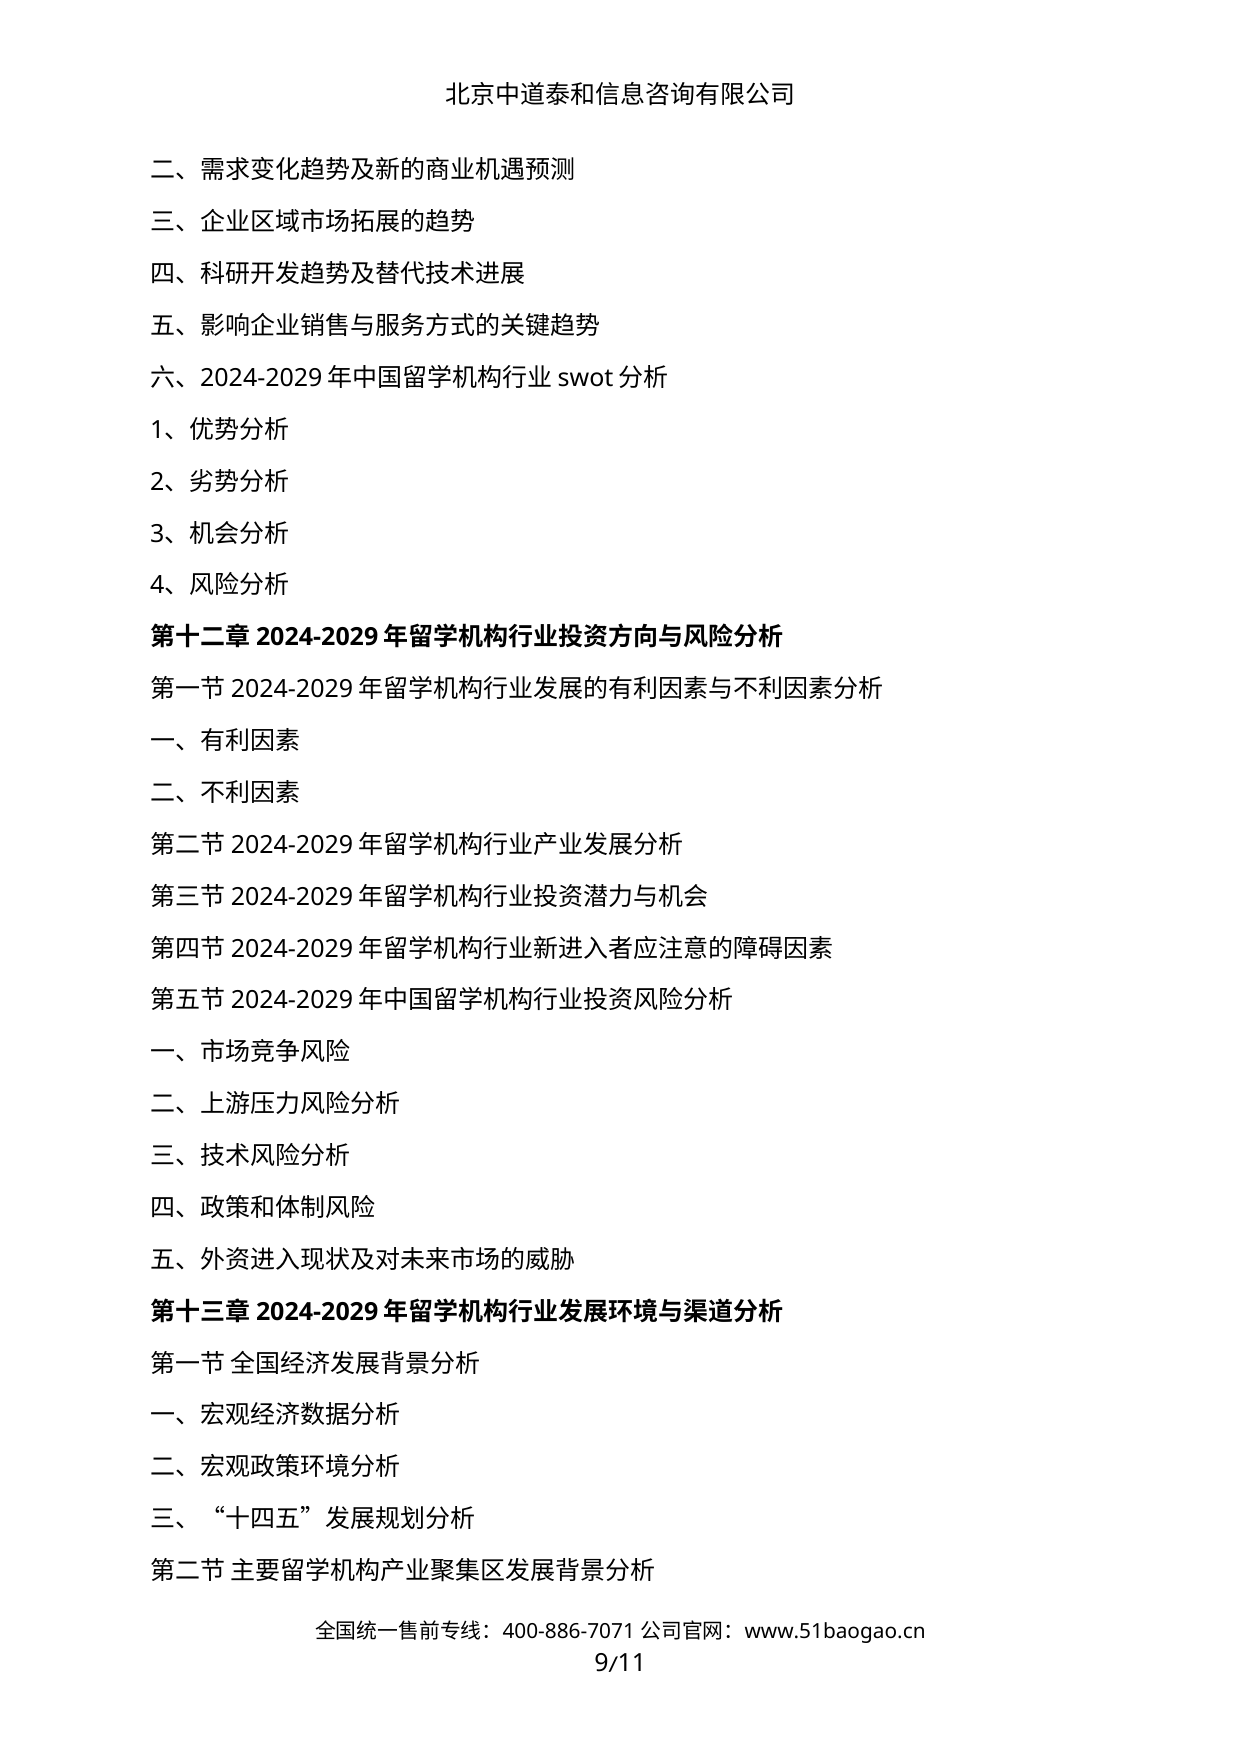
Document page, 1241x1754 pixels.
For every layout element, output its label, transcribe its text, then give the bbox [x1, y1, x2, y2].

text 第一节 全国经济发展背景分析 [150, 1343, 1090, 1379]
text 第二节 主要留学机构产业聚集区发展背景分析 [150, 1551, 1090, 1587]
text 3、机会分析 [150, 513, 1090, 549]
text 第五节 2024-2029年中国留学机构行业投资风险分析 [150, 980, 1090, 1016]
text 五、影响企业销售与服务方式的关键趋势 [150, 306, 1090, 342]
text 三、“十四五”发展规划分析 [150, 1499, 1090, 1535]
text 第二节 2024-2029年留学机构行业产业发展分析 [150, 824, 1090, 861]
text 一、有利因素 [150, 721, 1090, 757]
text 第十二章 2024-2029年留学机构行业投资方向与风险分析 [150, 617, 1090, 653]
text 三、技术风险分析 [150, 1136, 1090, 1172]
text 五、外资进入现状及对未来市场的威胁 [150, 1239, 1090, 1276]
text 二、宏观政策环境分析 [150, 1447, 1090, 1483]
text 1、优势分析 [150, 409, 1090, 446]
text 第十三章 2024-2029年留学机构行业发展环境与渠道分析 [150, 1291, 1090, 1327]
text 四、政策和体制风险 [150, 1187, 1090, 1224]
text 第一节 2024-2029年留学机构行业发展的有利因素与不利因素分析 [150, 669, 1090, 705]
text 4、风险分析 [150, 565, 1090, 601]
text 六、2024-2029年中国留学机构行业swot分析 [150, 357, 1090, 394]
text 二、不利因素 [150, 772, 1090, 809]
text 一、宏观经济数据分析 [150, 1395, 1090, 1431]
text 2、劣势分析 [150, 461, 1090, 497]
text 二、需求变化趋势及新的商业机遇预测 [150, 150, 1090, 186]
text 四、科研开发趋势及替代技术进展 [150, 254, 1090, 290]
text 第三节 2024-2029年留学机构行业投资潜力与机会 [150, 876, 1090, 912]
text 一、市场竞争风险 [150, 1032, 1090, 1068]
text 三、企业区域市场拓展的趋势 [150, 202, 1090, 238]
text 第四节 2024-2029年留学机构行业新进入者应注意的障碍因素 [150, 928, 1090, 964]
text 二、上游压力风险分析 [150, 1084, 1090, 1120]
